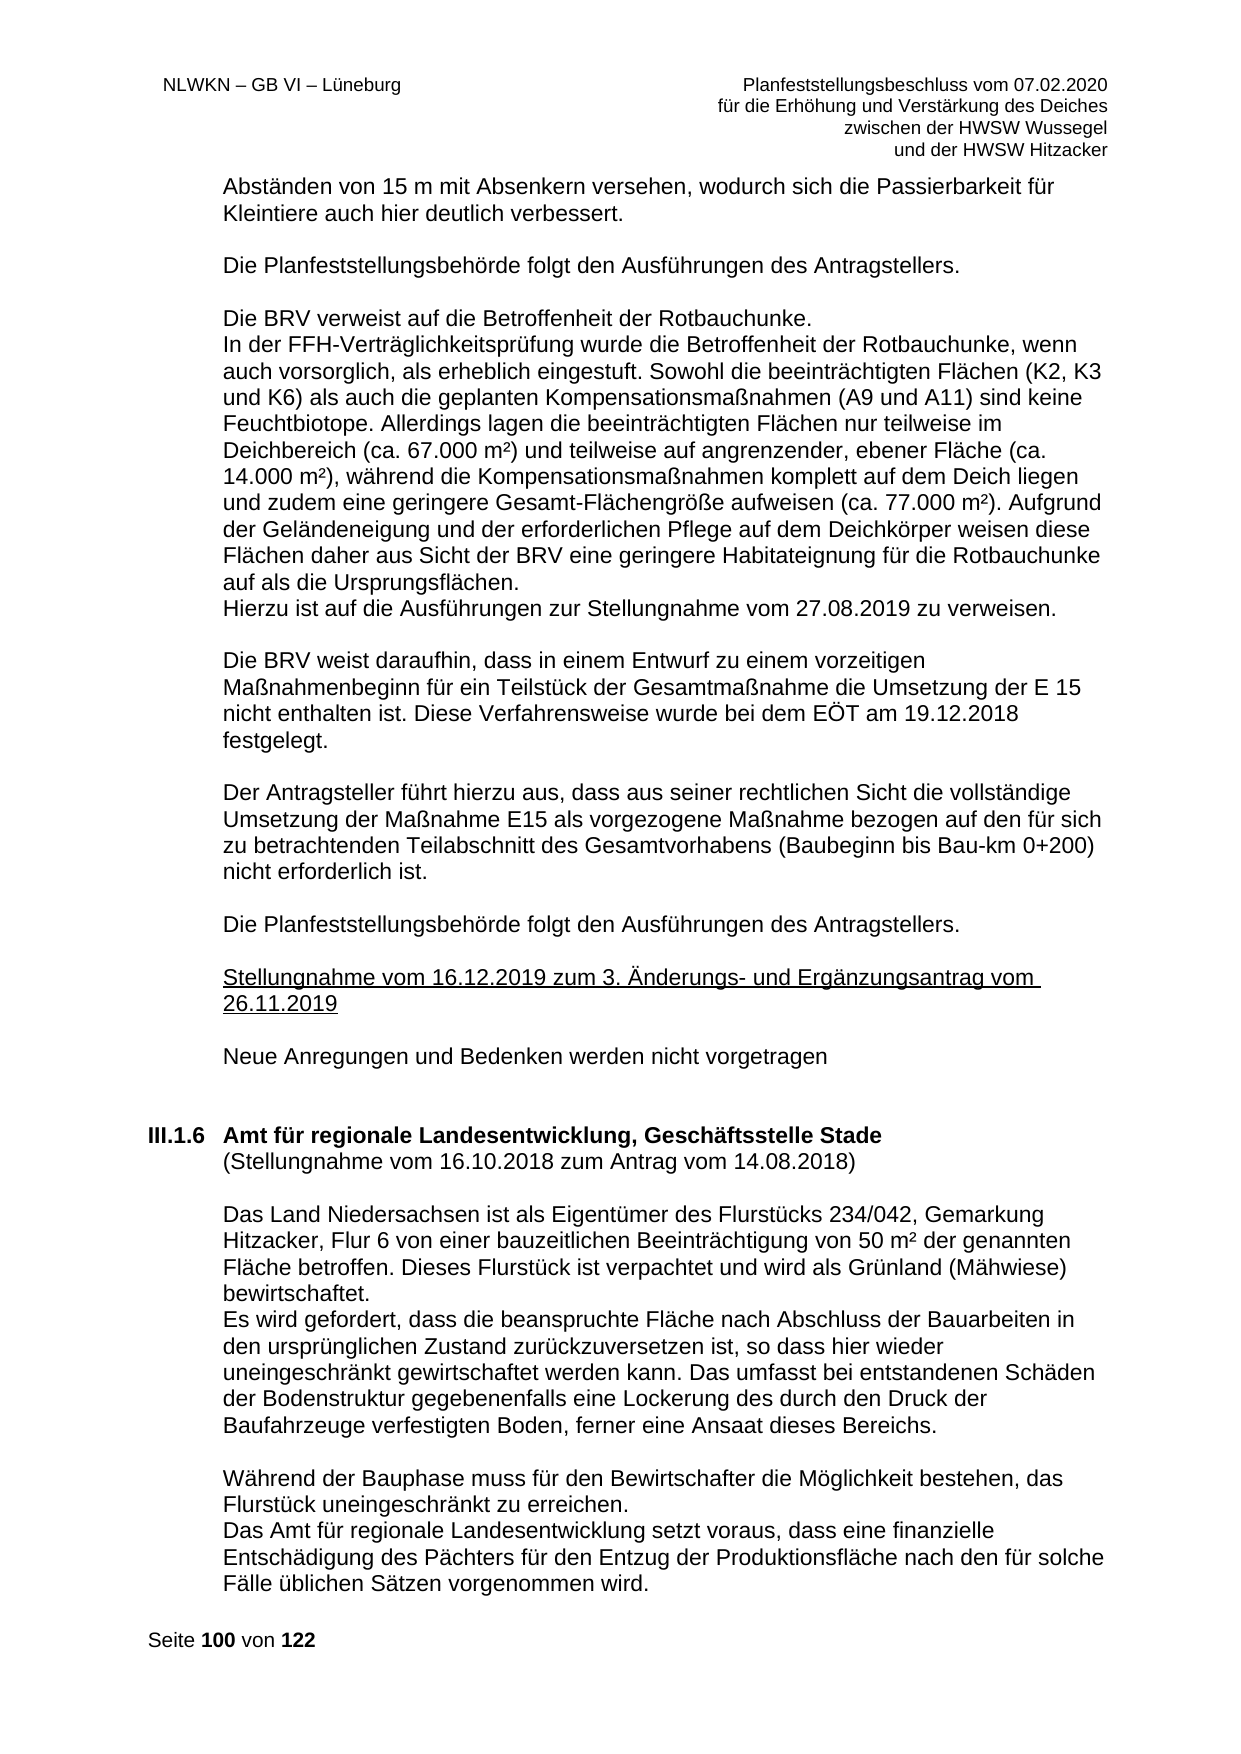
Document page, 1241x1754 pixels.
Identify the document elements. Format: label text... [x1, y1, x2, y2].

text Das Amt für regionale Landesentwicklung setzt voraus, dass eine finanzielle Entschädigung des Pächters für den Entzug der Produktionsfläche nach den für solche Fälle üblichen Sätzen vorgenommen wird. [223, 1517, 1107, 1596]
text In der FFH-Verträglichkeitsprüfung wurde die Betroffenheit der Rotbauchunke, wenn auch vorsorglich, als erheblich eingestuft. Sowohl die beeinträchtigten Flächen (K2, K3 und K6) als auch die geplanten Kompensationsmaßnahmen (A9 und A11) sind keine Feuchtbiotope. Allerdings lagen die beeinträchtigten Flächen nur teilweise im Deichbereich (ca. 67.000 m²) und teilweise auf angrenzender, ebener Fläche (ca. 14.000 m²), während die Kompensationsmaßnahmen komplett auf dem Deich liegen und zudem eine geringere Gesamt-Flächengröße aufweisen (ca. 77.000 m²). Aufgrund der Geländeneigung und der erforderlichen Pflege auf dem Deichkörper weisen diese Flächen daher aus Sicht der BRV eine geringere Habitateignung für die Rotbauchunke auf als die Ursprungsflächen. [223, 331, 1107, 595]
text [223, 173, 1107, 226]
text Das Land Niedersachsen ist als Eigentümer des Flurstücks 234/042, Gemarkung Hitzacker, Flur 6 von einer bauzeitlichen Beeinträchtigung von 50 m² der genannten Fläche betroffen. Dieses Flurstück ist verpachtet und wird als Grünland (Mähwiese) bewirtschaftet. [223, 1201, 1107, 1306]
text Der Antragsteller führt hierzu aus, dass aus seiner rechtlichen Sicht die vollständige Umsetzung der Maßnahme E15 als vorgezogene Maßnahme bezogen auf den für sich zu betrachtenden Teilabschnitt des Gesamtvorhabens (Baubeginn bis Bau-km 0+200) nicht erforderlich ist. [223, 779, 1107, 885]
text Es wird gefordert, dass die beanspruchte Fläche nach Abschluss der Bauarbeiten in den ursprünglichen Zustand zurückzuversetzen ist, so dass hier wieder uneingeschränkt gewirtschaftet werden kann. Das umfasst bei entstandenen Schäden der Bodenstruktur gegebenenfalls eine Lockerung des durch den Druck der Baufahrzeuge verfestigten Boden, ferner eine Ansaat dieses Bereichs. [223, 1306, 1107, 1438]
text Neue Anregungen und Bedenken werden nicht vorgetragen [223, 1043, 1107, 1069]
text (Stellungnahme vom 16.10.2018 zum Antrag vom 14.08.2018) [223, 1148, 1107, 1174]
text Die Planfeststellungsbehörde folgt den Ausführungen des Antragstellers. [223, 911, 1107, 937]
text Stellungnahme vom 16.12.2019 zum 3. Änderungs- und Ergänzungsantrag vom 26.11.2019 [223, 964, 1107, 1016]
text Die BRV verweist auf die Betroffenheit der Rotbauchunke. [223, 305, 1107, 331]
text Die BRV weist daraufhin, dass in einem Entwurf zu einem vorzeitigen Maßnahmenbeginn für ein Teilstück der Gesamtmaßnahme die Umsetzung der E 15 nicht enthalten ist. Diese Verfahrensweise wurde bei dem EÖT am 19.12.2018 festgelegt. [223, 647, 1107, 753]
text Die Planfeststellungsbehörde folgt den Ausführungen des Antragstellers. [223, 252, 1107, 278]
subtitle Amt für regionale Landesentwicklung, Geschäftsstelle Stade [148, 1122, 1107, 1148]
text Während der Bauphase muss für den Bewirtschafter die Möglichkeit bestehen, das Flurstück uneingeschränkt zu erreichen. [223, 1464, 1107, 1517]
text Hierzu ist auf die Ausführungen zur Stellungnahme vom 27.08.2019 zu verweisen. [223, 595, 1107, 621]
